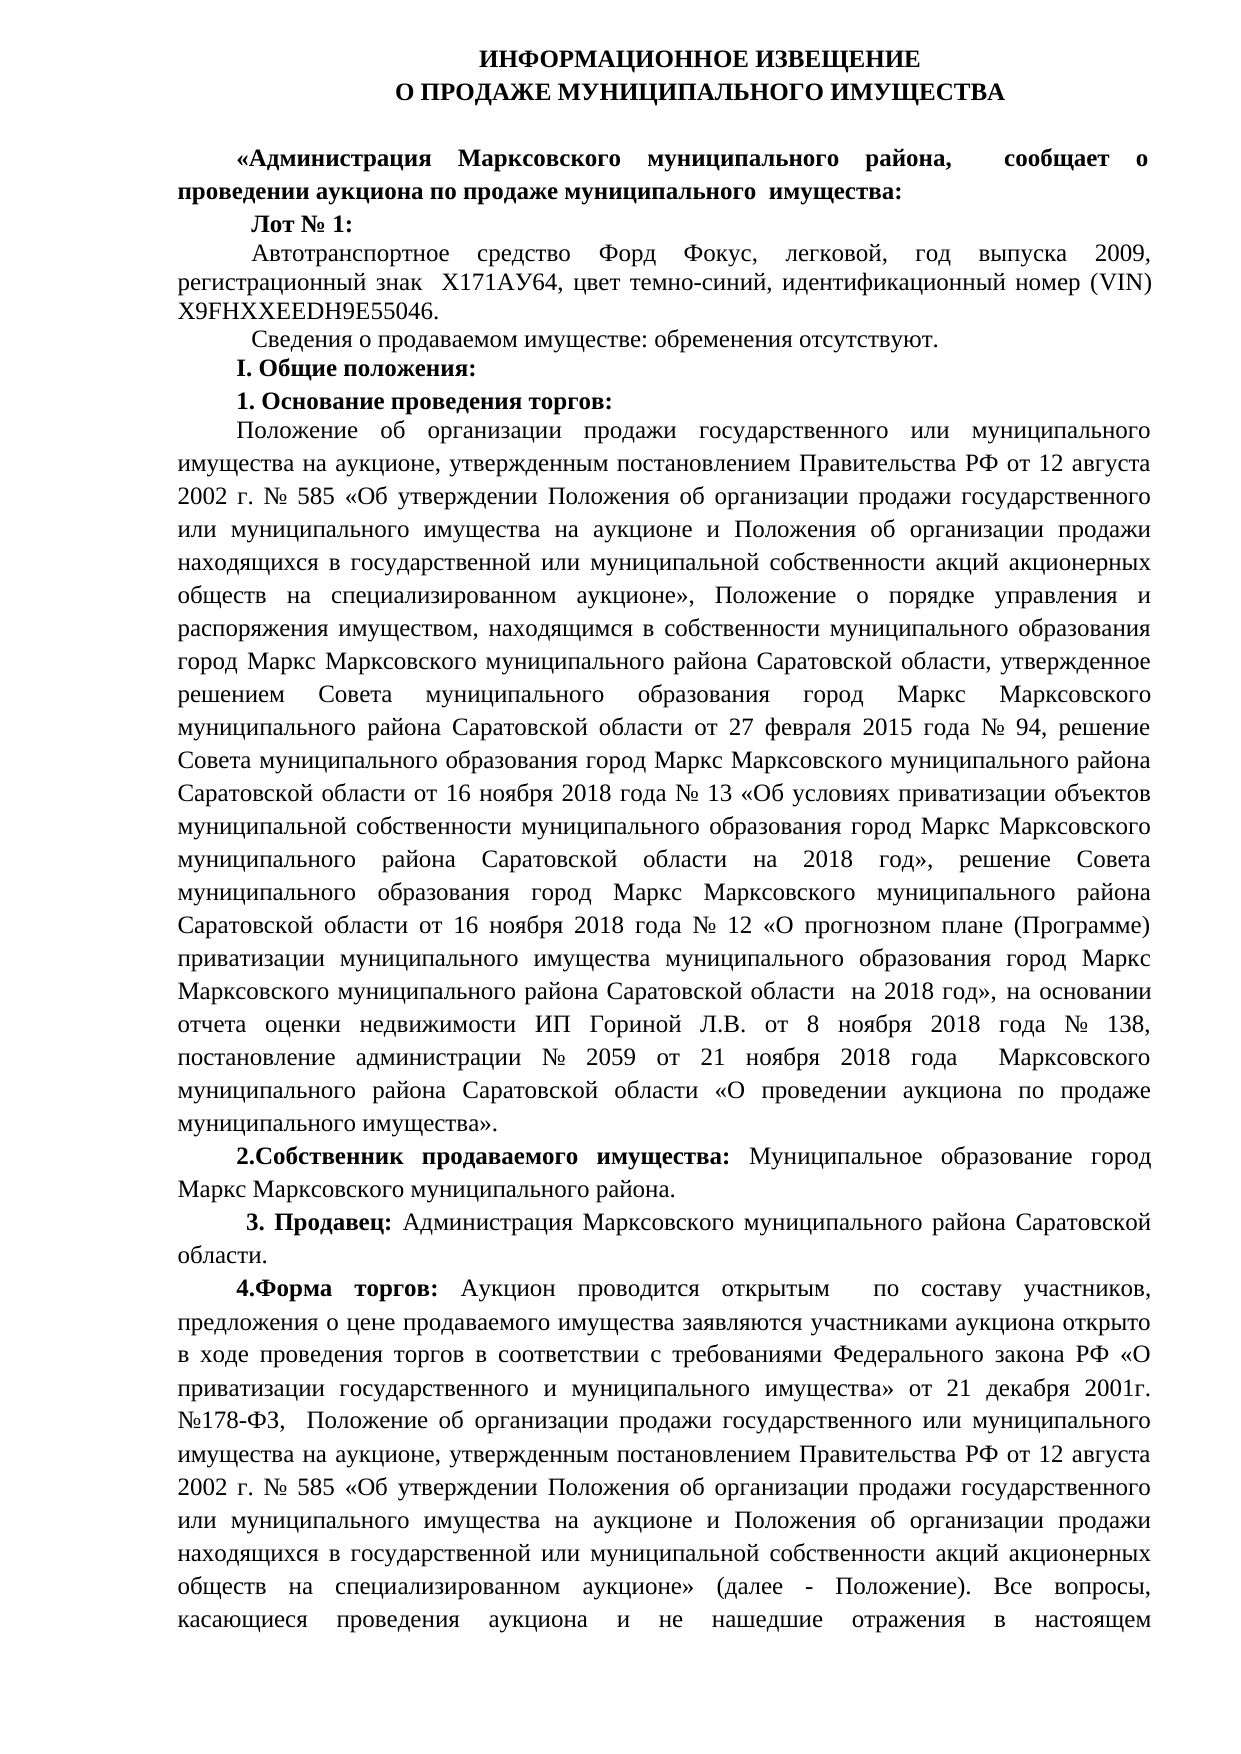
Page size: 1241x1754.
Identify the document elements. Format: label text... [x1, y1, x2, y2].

text ИНФОРМАЦИОННОЕ ИЗВЕЩЕНИЕ [177, 44, 1149, 73]
text Лот № 1: [177, 209, 1152, 238]
text «Администрация Марксовского муниципального района, сообщает о проведении аукциона по продаже муниципального имущества: [177, 143, 1149, 205]
text О ПРОДАЖЕ МУНИЦИПАЛЬНОГО ИМУЩЕСТВА [177, 77, 1149, 106]
text I. Общие положения: [177, 353, 1152, 382]
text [177, 1273, 1152, 1632]
text 1. Основание проведения торгов: [177, 386, 1152, 415]
text 3. Продавец: Администрация Марксовского муниципального района Саратовской области. [177, 1207, 1152, 1269]
text Автотранспортное средство Форд Фокус, легковой, год выпуска 2009, регистрационный знак Х171АУ64, цвет темно-синий, идентификационный номер (VIN) Х9FHXXEEDH9E55046. [177, 238, 1152, 324]
text Сведения о продаваемом имуществе: обременения отсутствуют. [177, 324, 1152, 353]
text Положение об организации продажи государственного или муниципального имущества на аукционе, утвержденным постановлением Правительства РФ от 12 августа 2002 г. № 585 «Об утверждении Положения об организации продажи государственного или муниципального имущества на аукционе и Положения об организации продажи находящихся в государственной или муниципальной собственности акций акционерных обществ на специализированном аукционе», Положение о порядке управления и распоряжения имуществом, находящимся в собственности муниципального образования город Маркс Марксовского муниципального района Саратовской области, утвержденное решением Совета муниципального образования город Маркс Марксовского муниципального района Саратовской области от 27 февраля 2015 года № 94, решение Совета муниципального образования город Маркс Марксовского муниципального района Саратовской области от 16 ноября 2018 года № 13 «Об условиях приватизации объектов муниципальной собственности муниципального образования город Маркс Марксовского муниципального района Саратовской области на 2018 год», решение Совета муниципального образования город Маркс Марксовского муниципального района Саратовской области от 16 ноября 2018 года № 12 «О прогнозном плане (Программе) приватизации муниципального имущества муниципального образования город Маркс Марксовского муниципального района Саратовской области на 2018 год», на основании отчета оценки недвижимости ИП Гориной Л.В. от 8 ноября 2018 года № 138, постановление администрации № 2059 от 21 ноября 2018 года Марксовского муниципального района Саратовской области «О проведении аукциона по продаже муниципального имущества». [177, 415, 1152, 1137]
text 2.Собственник продаваемого имущества: Муниципальное образование город Маркс Марксовского муниципального района. [177, 1141, 1152, 1203]
